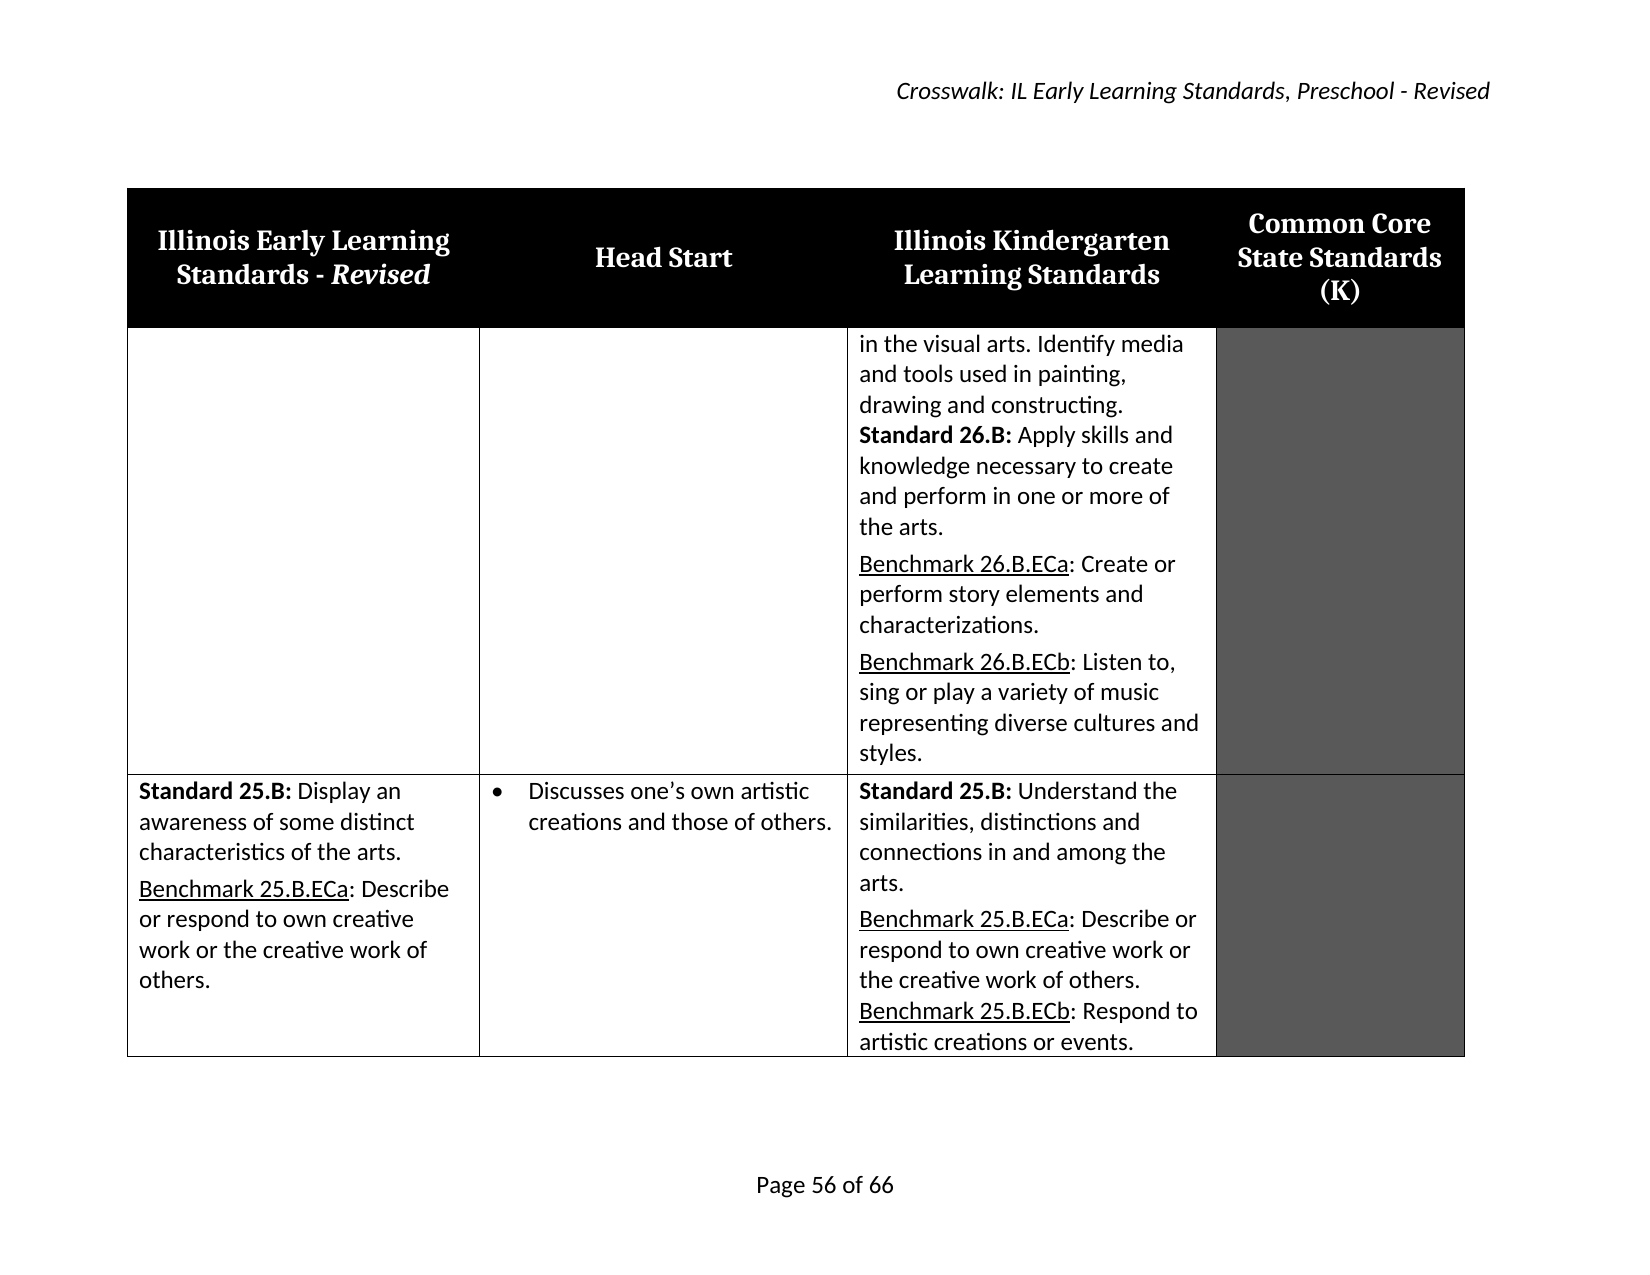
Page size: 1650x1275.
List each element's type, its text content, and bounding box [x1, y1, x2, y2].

table_cell [1217, 775, 1464, 1056]
table_cell Discusses one’s own artistic creations and those of others. [480, 775, 847, 1056]
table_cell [128, 328, 479, 774]
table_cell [480, 328, 847, 774]
table_header Illinois Kindergarten Learning Standards [848, 189, 1216, 327]
table_cell Standard 25.B: Understand the similarities, distinctions and connections in and among the arts. Benchmark 25.B.ECa: Describe or respond to own creative work or the creative work of others. Benchmark 25.B.ECb: Respond to artistic creations or events. [848, 775, 1216, 1056]
table_cell [1217, 328, 1464, 774]
table_header Common Core State Standards (K) [1217, 189, 1464, 327]
table_header Head Start [480, 189, 847, 327]
table_cell Standard 25.B: Display an awareness of some distinct characteristics of the arts. Benchmark 25.B.ECa: Describe or respond to own creative work or the creative work of others. [128, 775, 479, 1056]
table_header Illinois Early Learning Standards - Revised [128, 189, 479, 327]
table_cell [848, 328, 1216, 774]
